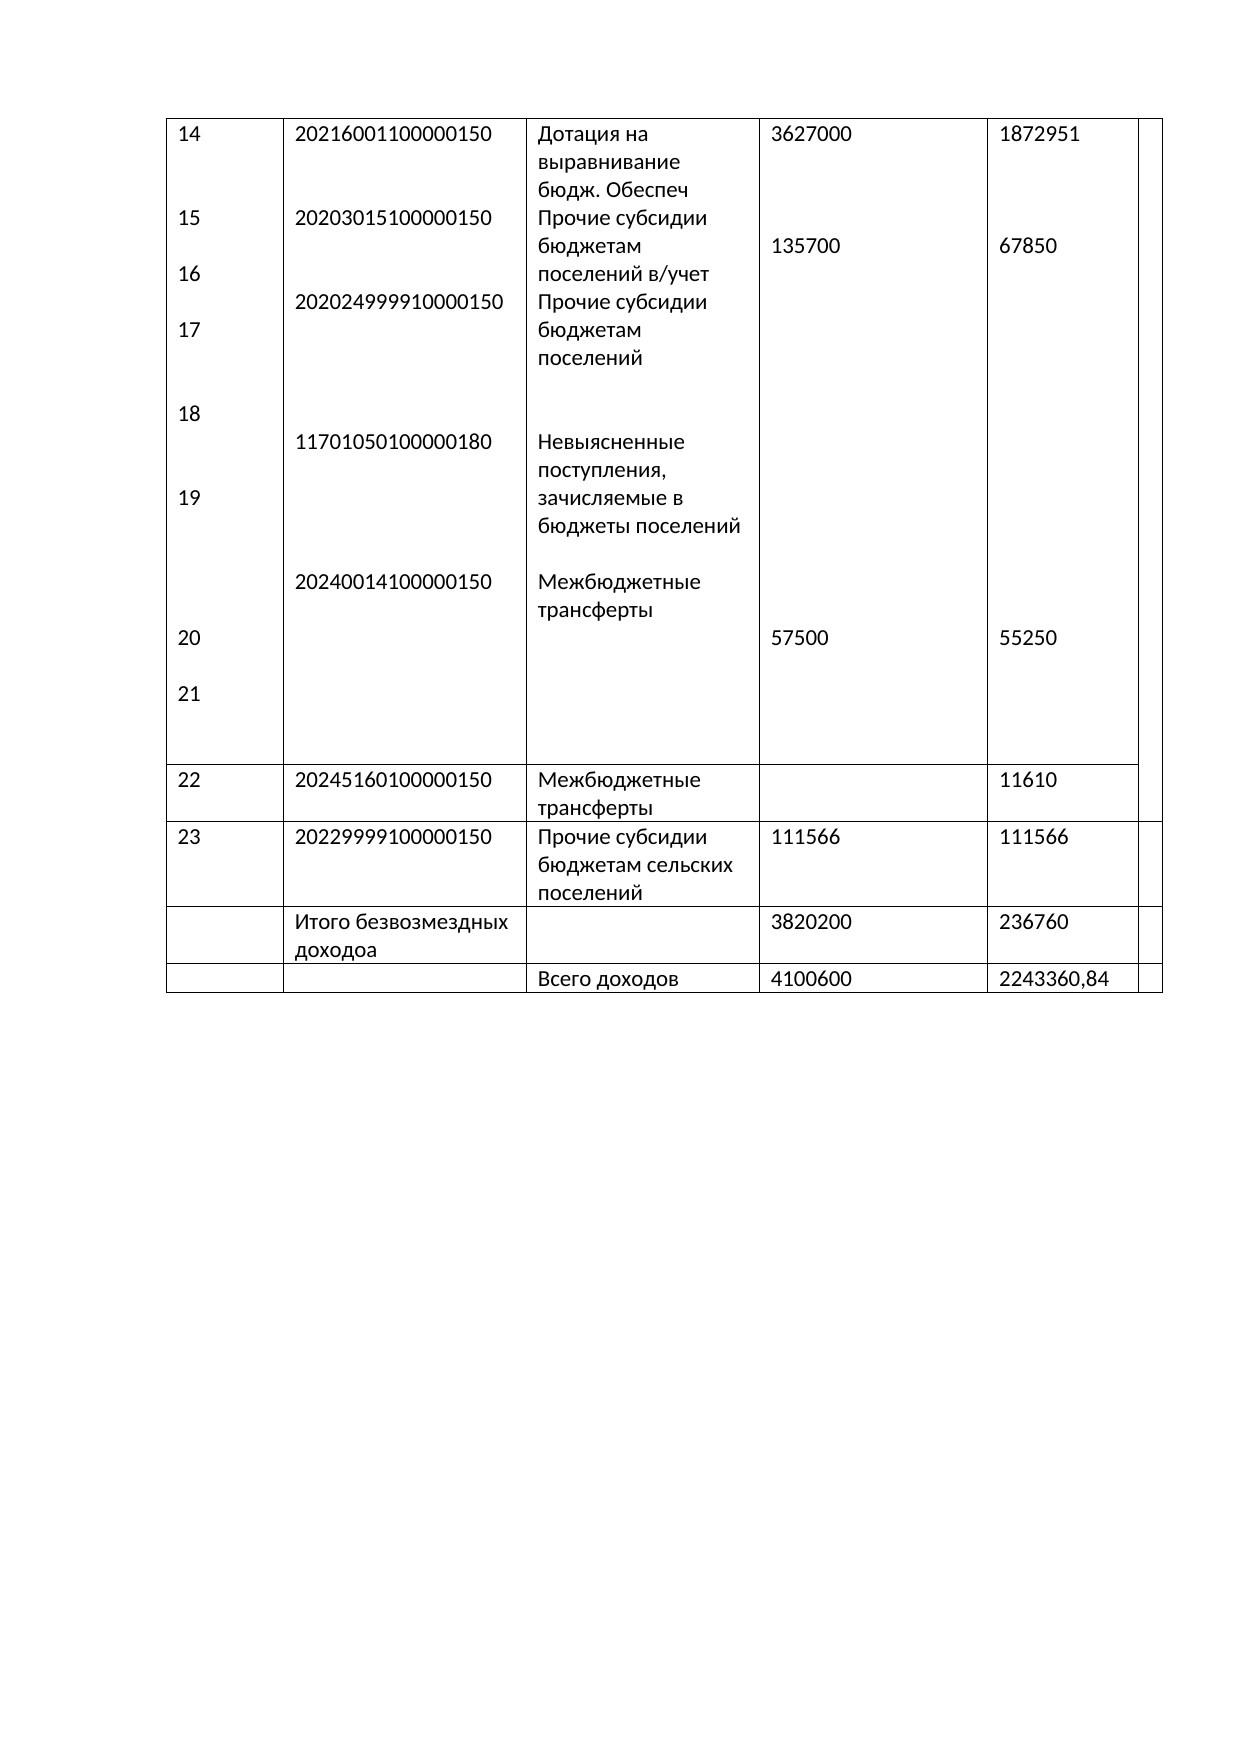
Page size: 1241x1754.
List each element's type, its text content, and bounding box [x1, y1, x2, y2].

table_cell 20229999100000150 [284, 822, 526, 906]
table_cell [1139, 907, 1162, 963]
table_cell Итого безвозмездных доходоа [284, 907, 526, 963]
table_cell Прочие субсидии бюджетам сельских поселений [527, 822, 759, 906]
table_cell 14 15 16 17 18 19 20 21 [167, 119, 283, 764]
table_cell 236760 [988, 907, 1138, 963]
table_cell Межбюджетные трансферты [527, 765, 759, 821]
table_cell 20245160100000150 [284, 765, 526, 821]
table_cell 22 [167, 765, 283, 821]
table_cell [1139, 964, 1162, 992]
table_cell Дотация на выравнивание бюдж. Обеспеч Прочие субсидии бюджетам поселений в/учет Прочие субсидии бюджетам поселений Невыясненные поступления, зачисляемые в бюджеты поселений Межбюджетные трансферты [527, 119, 759, 764]
table_cell [167, 907, 283, 963]
table_cell 23 [167, 822, 283, 906]
table_cell [1139, 119, 1162, 821]
table_cell 4100600 [760, 964, 987, 992]
table_cell 1872951 67850 55250 [988, 119, 1138, 764]
table_cell 3820200 [760, 907, 987, 963]
table_cell 2243360,84 [988, 964, 1138, 992]
table_cell [1139, 822, 1162, 906]
table_cell Всего доходов [527, 964, 759, 992]
table_cell [760, 765, 987, 821]
table_cell 3627000 135700 57500 [760, 119, 987, 764]
table_cell 111566 [760, 822, 987, 906]
table_cell [167, 964, 283, 992]
table_cell 20216001100000150 20203015100000150 202024999910000150 11701050100000180 20240014100000150 [284, 119, 526, 764]
table_cell [527, 907, 759, 963]
table_cell [284, 964, 526, 992]
table_cell 11610 [988, 765, 1138, 821]
table_cell 111566 [988, 822, 1138, 906]
